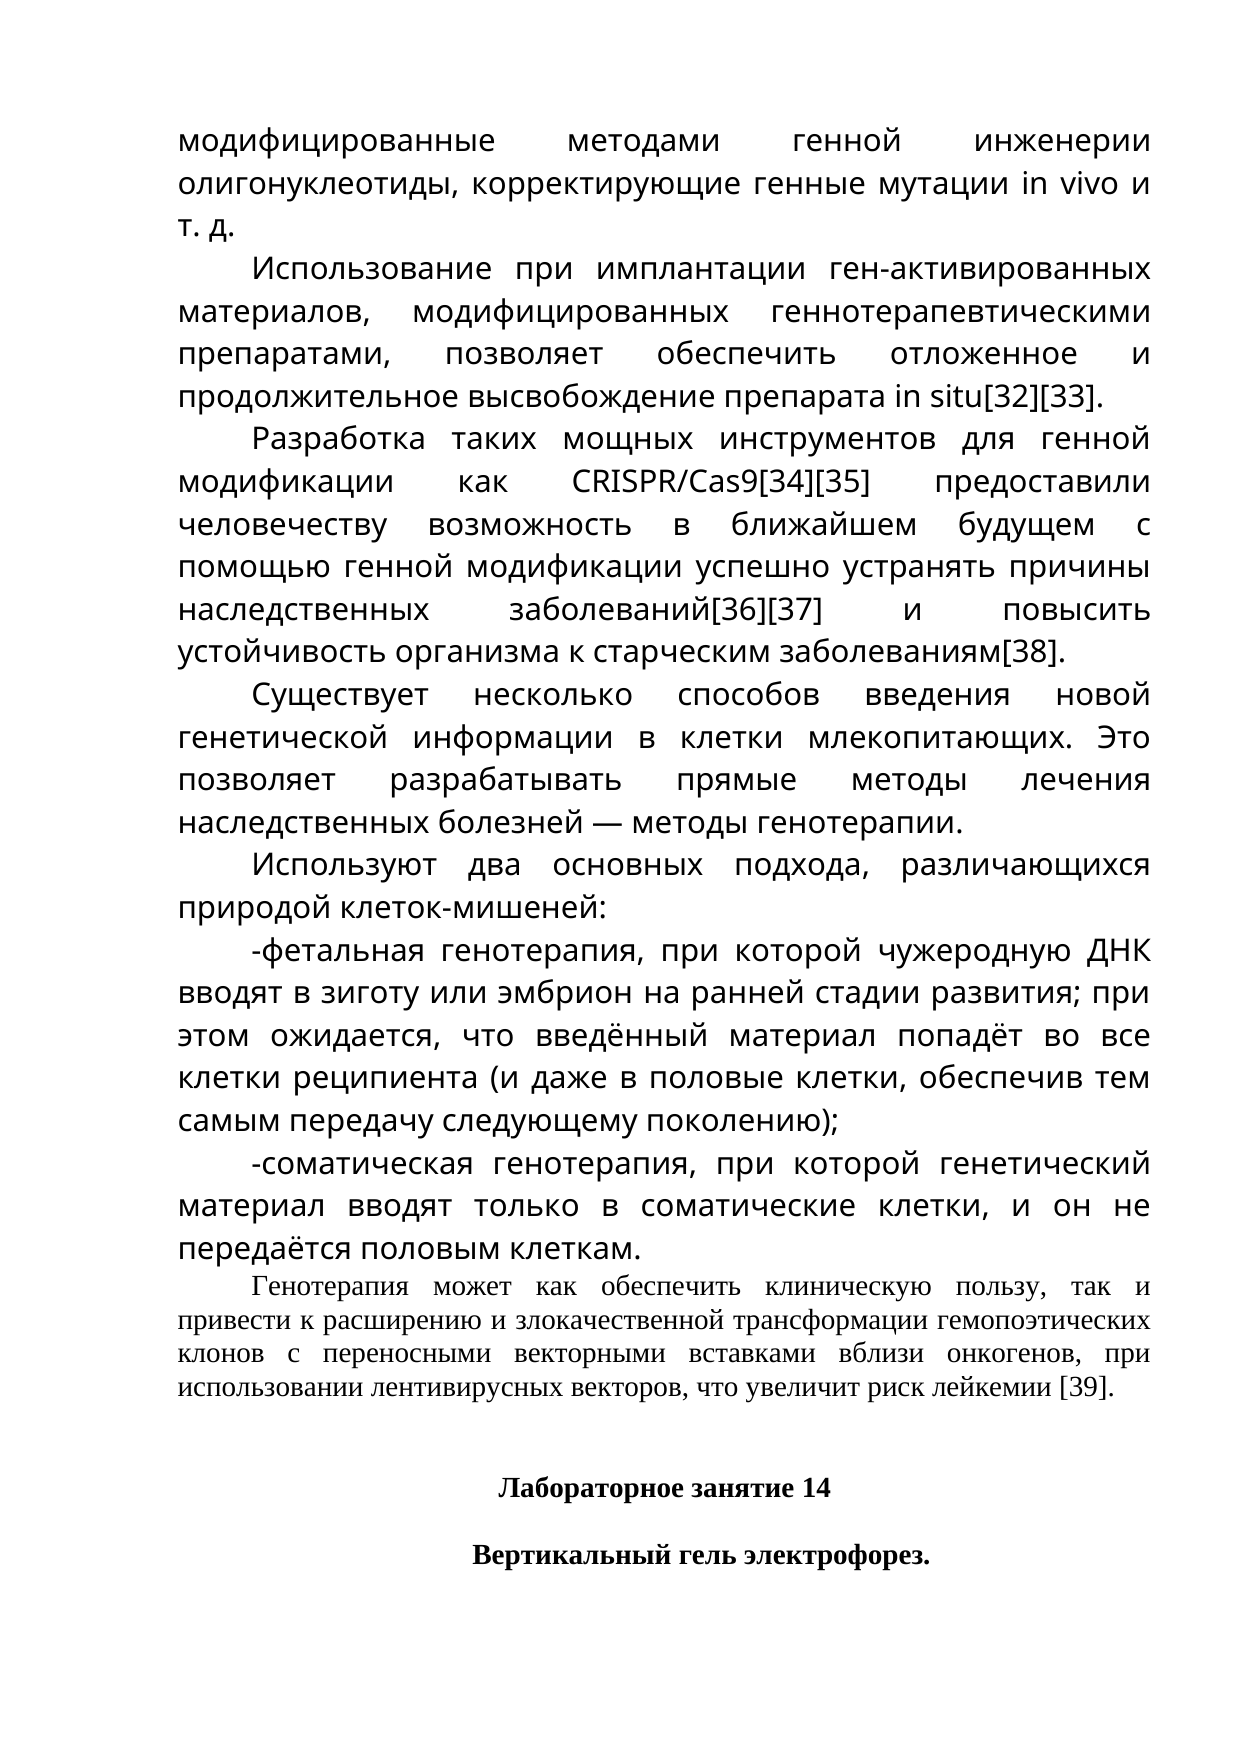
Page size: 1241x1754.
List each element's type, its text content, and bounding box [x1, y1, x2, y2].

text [177, 118, 1152, 246]
text Вертикальный гель электрофорез. [177, 1537, 1152, 1570]
text -соматическая генотерапия, при которой генетический материал вводят только в соматические клетки, и он не передаётся половым клеткам. [177, 1141, 1152, 1268]
text Используют два основных подхода, различающихся природой клеток-мишеней: [177, 842, 1152, 928]
text Разработка таких мощных инструментов для генной модификации как CRISPR/Cas9[34][35] предоставили человечеству возможность в ближайшем будущем с помощью генной модификации успешно устранять причины наследственных заболеваний[36][37] и повысить устойчивость организма к старческим заболеваниям[38]. [177, 416, 1152, 672]
text Использование при имплантации ген-активированных материалов, модифицированных геннотерапевтическими препаратами, позволяет обеспечить отложенное и продолжительное высвобождение препарата in situ[32][33]. [177, 246, 1152, 416]
text -фетальная генотерапия, при которой чужеродную ДНК вводят в зиготу или эмбрион на ранней стадии развития; при этом ожидается, что введённый материал попадёт во все клетки реципиента (и даже в половые клетки, обеспечив тем самым передачу следующему поколению); [177, 928, 1152, 1141]
text Лабораторное занятие 14 [177, 1470, 1152, 1503]
text Существует несколько способов введения новой генетической информации в клетки млекопитающих. Это позволяет разрабатывать прямые методы лечения наследственных болезней — методы генотерапии. [177, 672, 1152, 842]
text Генотерапия может как обеспечить клиническую пользу, так и привести к расширению и злокачественной трансформации гемопоэтических клонов с переносными векторными вставками вблизи онкогенов, при использовании лентивирусных векторов, что увеличит риск лейкемии [39]. [177, 1268, 1152, 1403]
